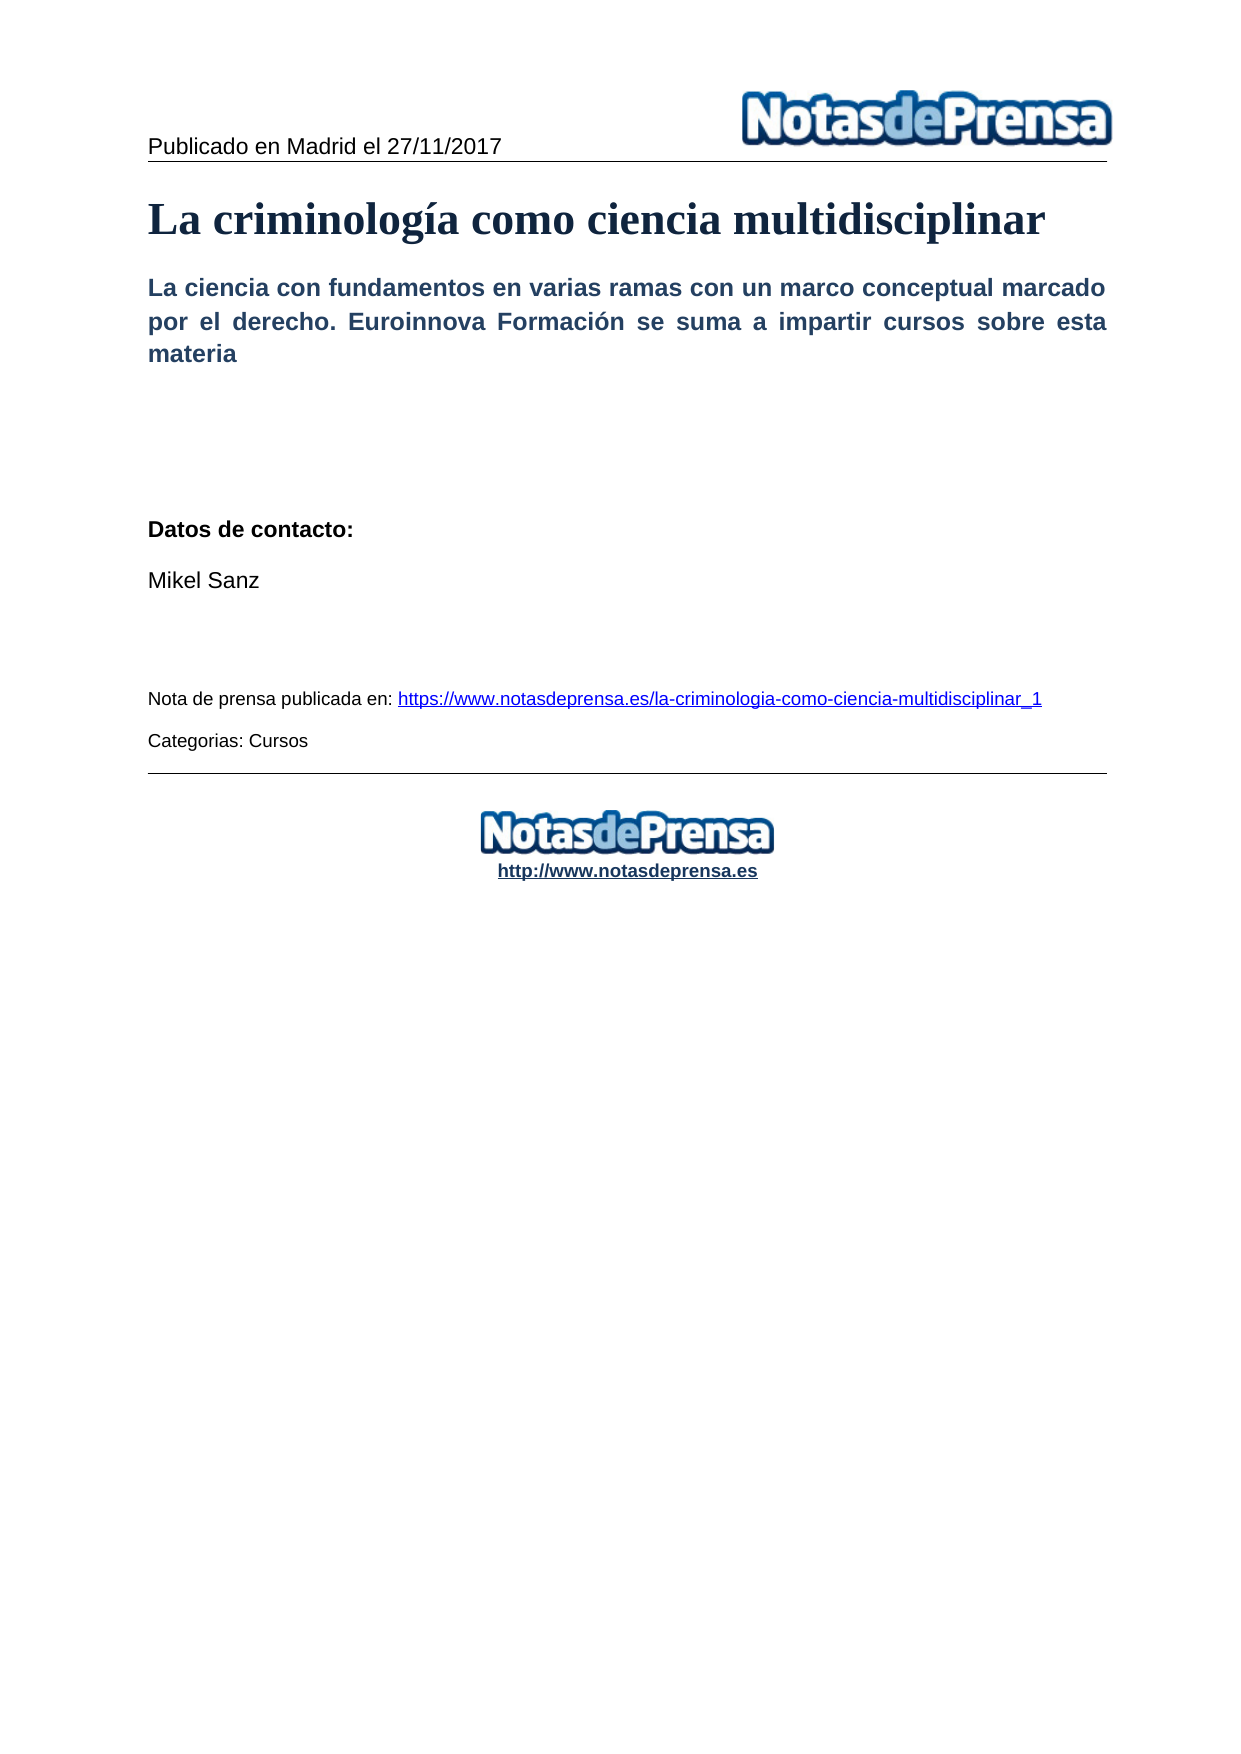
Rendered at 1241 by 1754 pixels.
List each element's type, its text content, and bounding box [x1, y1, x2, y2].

text Publicado en Madrid el 27/11/2017 [148, 133, 1107, 161]
text Datos de contacto: [148, 516, 1107, 542]
text Categorias: Cursos [148, 730, 1107, 752]
text Nota de prensa publicada en: https://www.notasdeprensa.es/la-criminologia-como-ciencia-multidisciplinar_1 [148, 688, 1107, 709]
text Mikel Sanz [148, 567, 1063, 593]
text http://www.notasdeprensa.es [148, 859, 1107, 881]
picture [742, 90, 1113, 148]
subtitle La criminología como ciencia multidisciplinar [148, 192, 1107, 244]
picture [480, 810, 775, 856]
subtitle La ciencia con fundamentos en varias ramas con un marco conceptual marcado por el derecho. Euroinnova Formación se suma a impartir cursos sobre esta materia [148, 273, 1107, 368]
